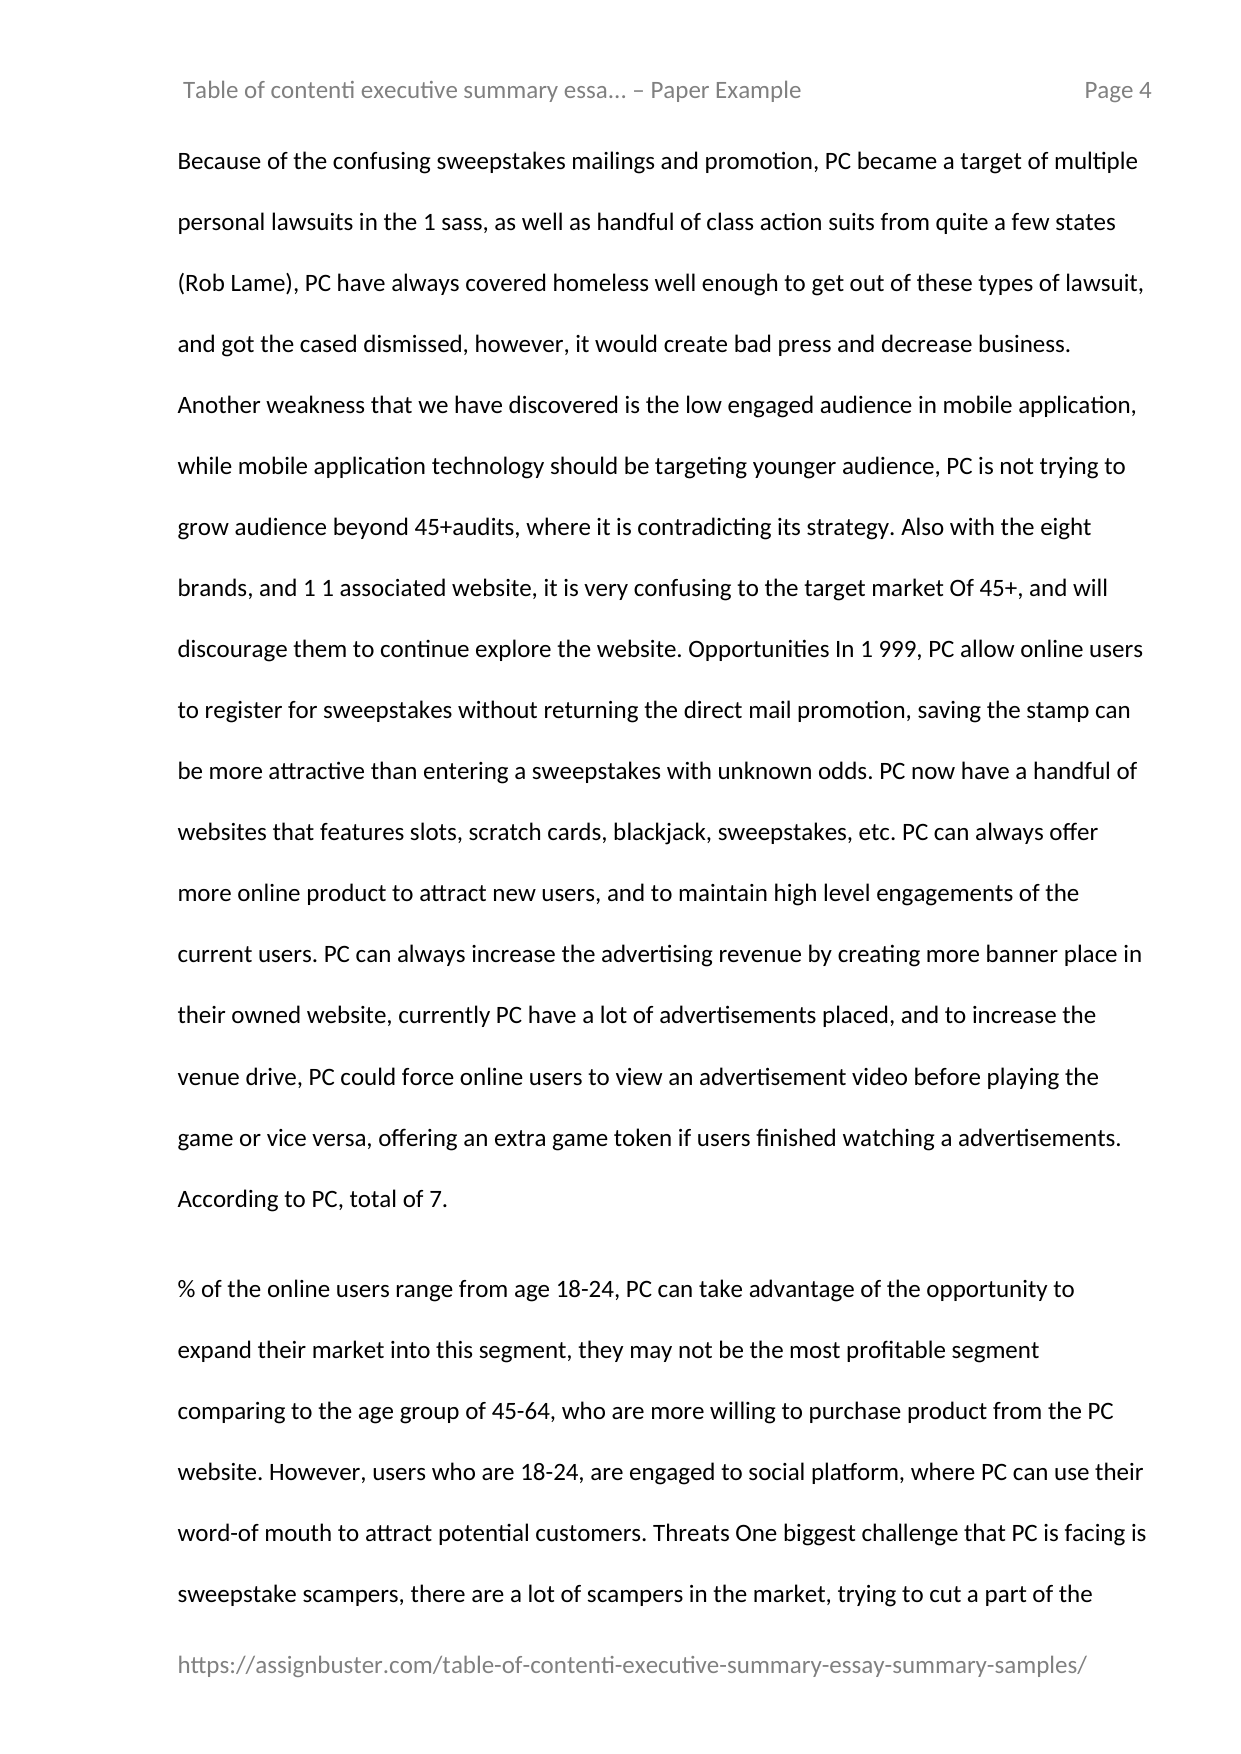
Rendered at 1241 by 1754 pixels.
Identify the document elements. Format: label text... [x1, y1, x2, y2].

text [177, 1273, 1152, 1609]
text Because of the confusing sweepstakes mailings and promotion, PC became a target of multiple personal lawsuits in the 1 sass, as well as handful of class action suits from quite a few states (Rob Lame), PC have always covered homeless well enough to get out of these types of lawsuit, and got the cased dismissed, however, it would create bad press and decrease business. Another weakness that we have discovered is the low engaged audience in mobile application, while mobile application technology should be targeting younger audience, PC is not trying to grow audience beyond 45+audits, where it is contradicting its strategy. Also with the eight brands, and 1 1 associated website, it is very confusing to the target market Of 45+, and will discourage them to continue explore the website. Opportunities In 1 999, PC allow online users to register for sweepstakes without returning the direct mail promotion, saving the stamp can be more attractive than entering a sweepstakes with unknown odds. PC now have a handful of websites that features slots, scratch cards, blackjack, sweepstakes, etc. PC can always offer more online product to attract new users, and to maintain high level engagements of the current users. PC can always increase the advertising revenue by creating more banner place in their owned website, currently PC have a lot of advertisements placed, and to increase the venue drive, PC could force online users to view an advertisement video before playing the game or vice versa, offering an extra game token if users finished watching a advertisements. According to PC, total of 7. [177, 145, 1152, 1213]
